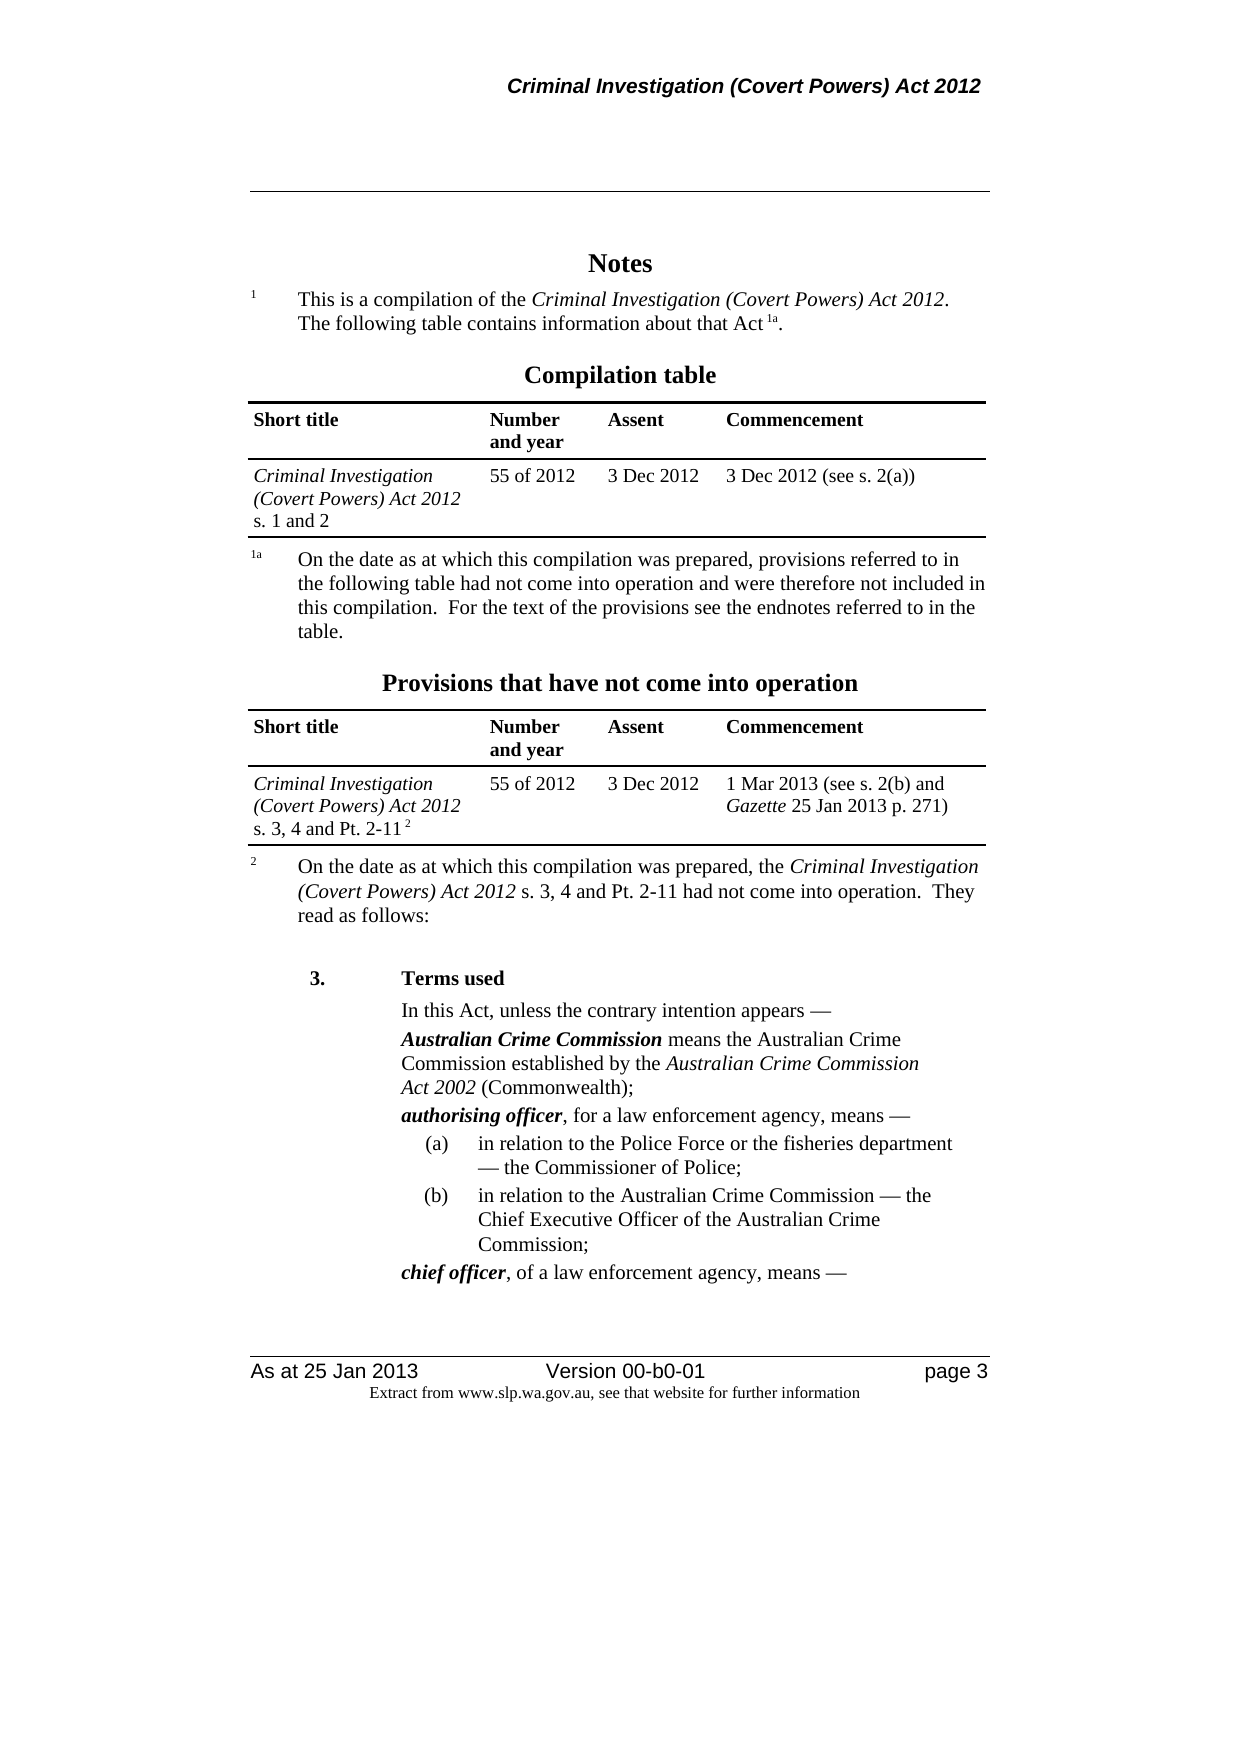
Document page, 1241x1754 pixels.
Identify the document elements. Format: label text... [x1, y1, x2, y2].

text 1a On the date as at which this compilation was prepared, provisions referred to in the following table had not come into operation and were therefore not included in this compilation. For the text of the provisions see the endnotes referred to in the table. [250, 547, 990, 643]
text (a) in relation to the Police Force or the fisheries department — the Commissioner of Police; [389, 1131, 960, 1179]
table_header Commencement [720, 404, 986, 457]
table_header Number and year [484, 404, 602, 457]
table_header Assent [602, 404, 720, 457]
text In this Act, unless the contrary intention appears — [312, 998, 960, 1022]
text 2 On the date as at which this compilation was prepared, the Criminal Investigation (Covert Powers) Act 2012 s. 3, 4 and Pt. 2-11 had not come into operation. They read as follows: [250, 854, 990, 927]
table_header Number and year [484, 711, 602, 765]
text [389, 1183, 960, 1256]
text Australian Crime Commission means the Australian Crime Commission established by the Australian Crime Commission Act 2002 (Commonwealth); [368, 1026, 960, 1099]
table_header Short title [248, 404, 484, 457]
table_cell 3 Dec 2012 [602, 460, 720, 536]
table_cell 55 of 2012 [484, 460, 602, 536]
text authorising officer, for a law enforcement agency, means — [368, 1103, 960, 1127]
table_cell 1 Mar 2013 (see s. 2(b) and Gazette 25 Jan 2013 p. 271) [720, 767, 986, 844]
subtitle 3. Terms used [309, 966, 960, 990]
text 1 This is a compilation of the Criminal Investigation (Covert Powers) Act 2012. The following table contains information about that Act 1a. [250, 287, 990, 335]
text chief officer, of a law enforcement agency, means — [368, 1260, 960, 1284]
subtitle Compilation table [250, 360, 990, 389]
table_cell 3 Dec 2012 [602, 767, 720, 844]
subtitle Provisions that have not come into operation [250, 668, 990, 697]
subtitle Notes [250, 247, 990, 279]
table_cell 3 Dec 2012 (see s. 2(a)) [720, 460, 986, 536]
table_cell Criminal Investigation (Covert Powers) Act 2012 s. 3, 4 and Pt. 2-11 2 [248, 767, 484, 844]
table_header Short title [248, 711, 484, 765]
table_header Assent [602, 711, 720, 765]
table_cell Criminal Investigation (Covert Powers) Act 2012 s. 1 and 2 [248, 460, 484, 536]
table_cell 55 of 2012 [484, 767, 602, 844]
table_header Commencement [720, 711, 986, 765]
